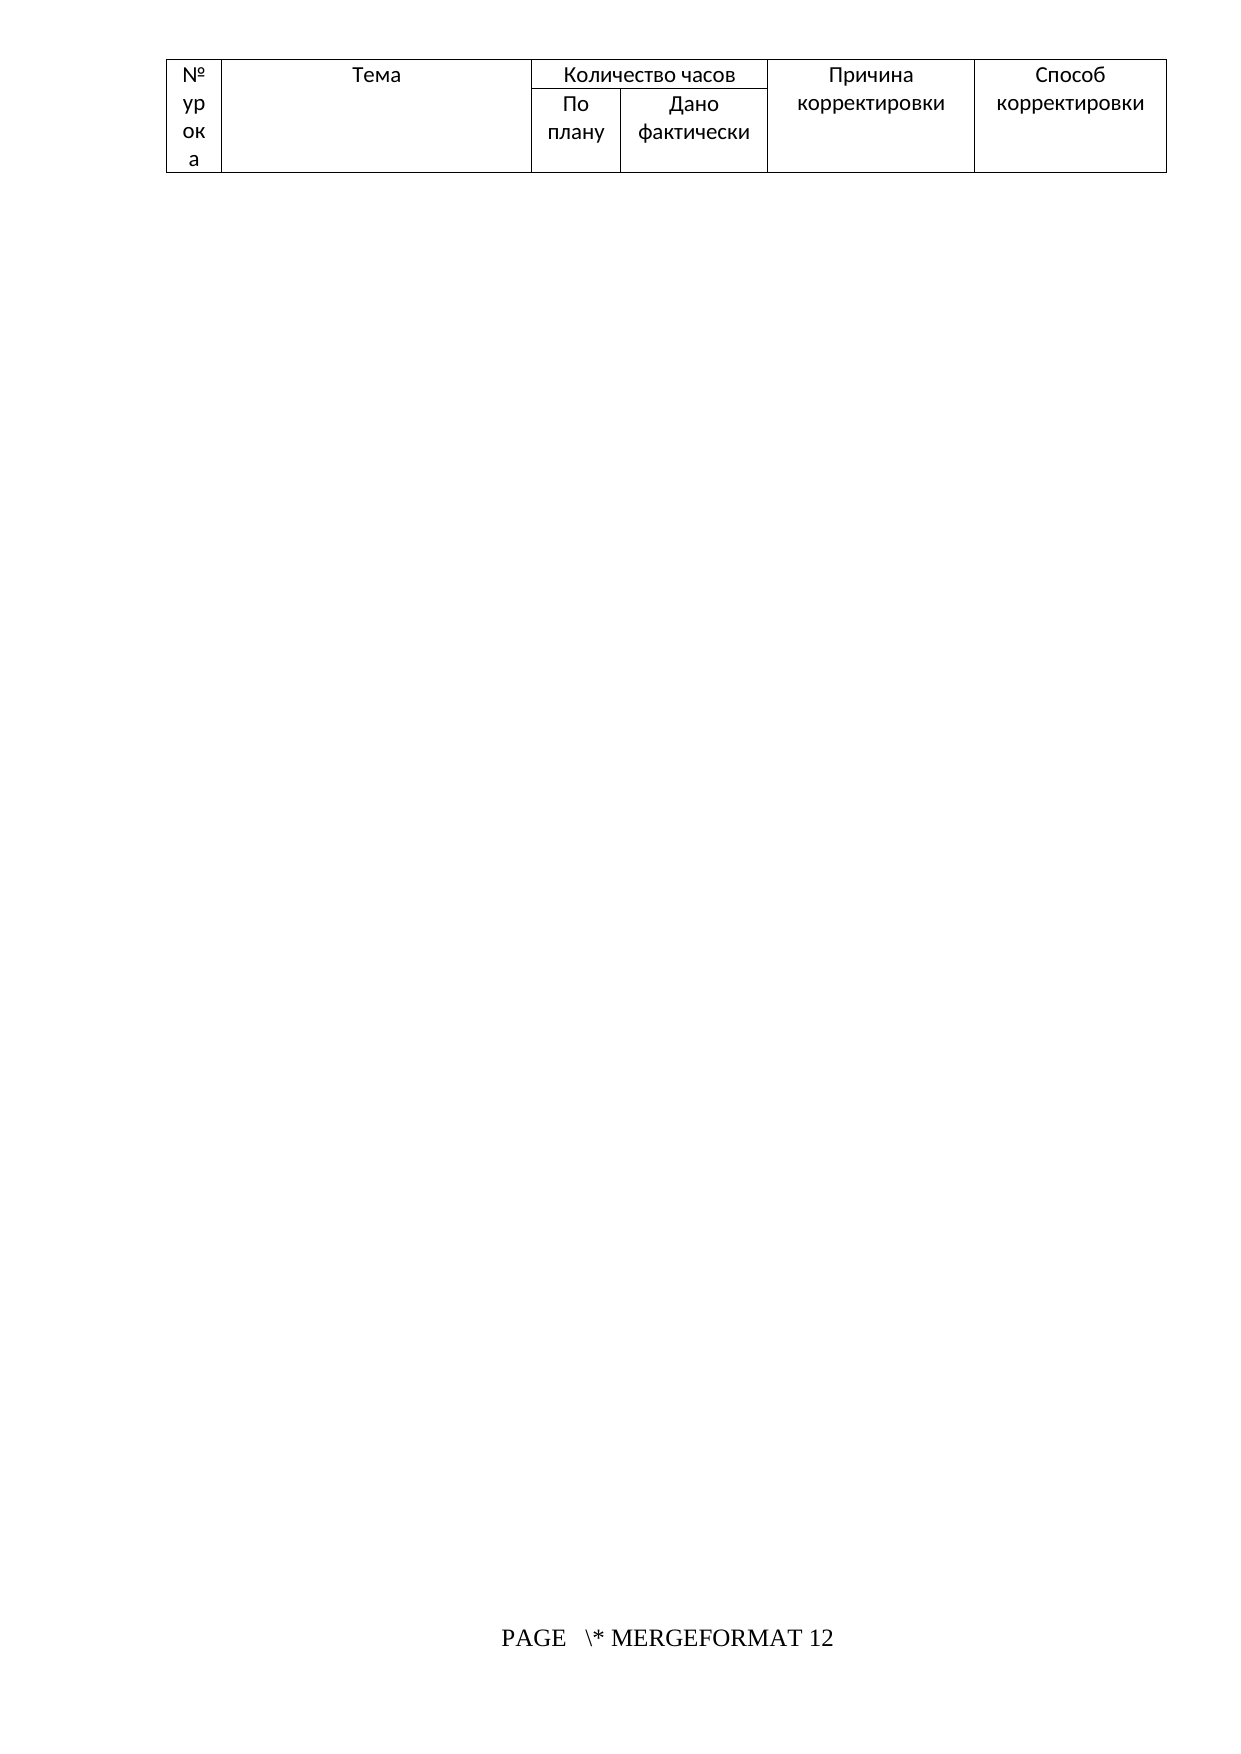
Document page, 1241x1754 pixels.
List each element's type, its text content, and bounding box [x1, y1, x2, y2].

table_header Способ корректировки [975, 60, 1166, 172]
table_header № урока [167, 60, 221, 172]
table_cell По плану [532, 89, 620, 172]
table_header Причина корректировки [768, 60, 974, 172]
table_cell Дано фактически [621, 89, 767, 172]
table_header Количество часов [532, 60, 767, 88]
table_header Тема [222, 60, 531, 172]
